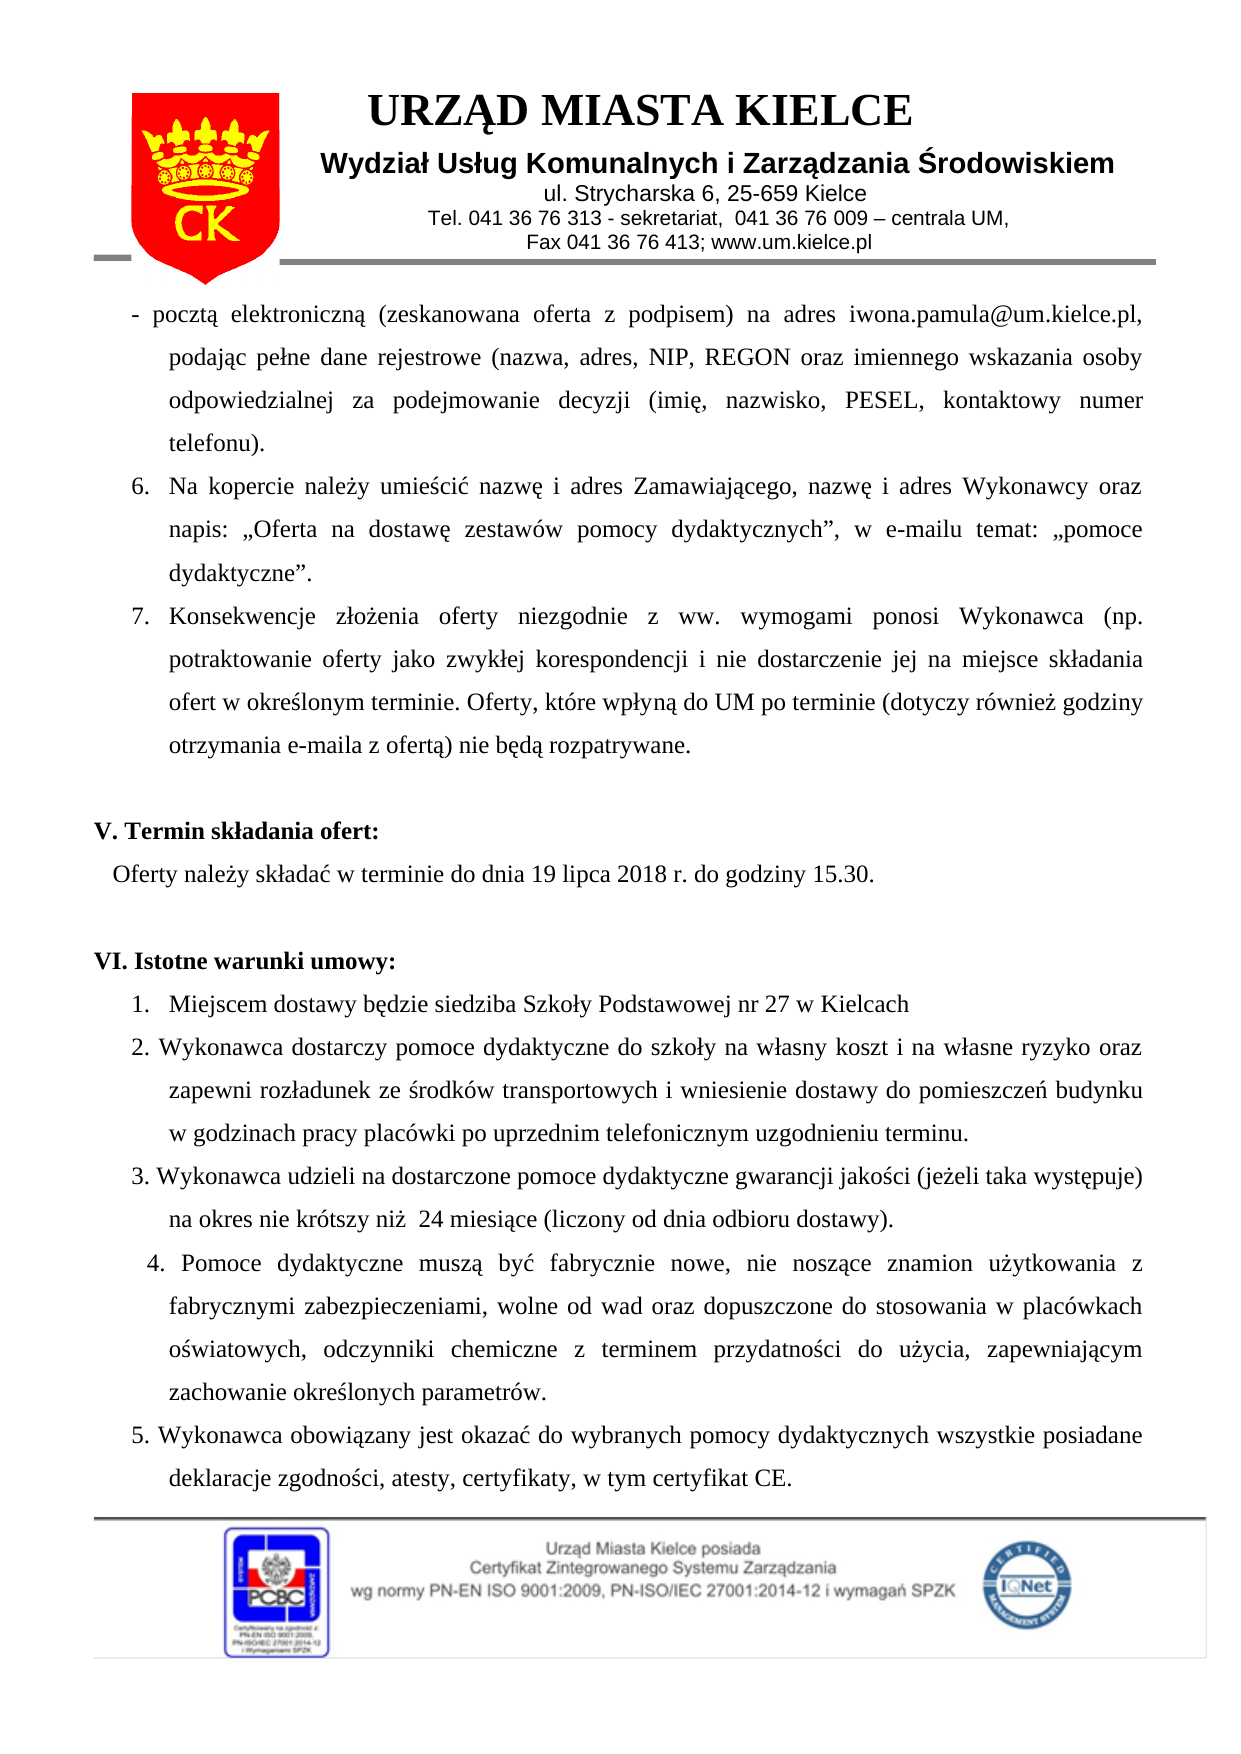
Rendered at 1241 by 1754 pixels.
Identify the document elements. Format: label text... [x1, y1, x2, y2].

text 4. Pomoce dydaktyczne muszą być fabrycznie nowe, nie noszące znamion użytkowania z fabrycznymi zabezpieczeniami, wolne od wad oraz dopuszczone do stosowania w placówkach oświatowych, odczynniki chemiczne z terminem przydatności do użycia, zapewniającym zachowanie określonych parametrów. [131, 1248, 1144, 1406]
text 6. Na kopercie należy umieścić nazwę i adres Zamawiającego, nazwę i adres Wykonawcy oraz napis: „Oferta na dostawę zestawów pomocy dydaktycznych”, w e-mailu temat: „pomoce dydaktyczne”. [131, 471, 1144, 586]
text 1. Miejscem dostawy będzie siedziba Szkoły Podstawowej nr 27 w Kielcach [131, 989, 1144, 1018]
text VI. Istotne warunki umowy: [94, 946, 1144, 974]
text Oferty należy składać w terminie do dnia 19 lipca 2018 r. do godziny 15.30. [94, 859, 1144, 888]
picture [131, 93, 280, 254]
text - pocztą elektroniczną (zeskanowana oferta z podpisem) na adres iwona.pamula@um.kielce.pl, podając pełne dane rejestrowe (nazwa, adres, NIP, REGON oraz imiennego wskazania osoby odpowiedzialnej za podejmowanie decyzji (imię, nazwisko, PESEL, kontaktowy numer telefonu). [131, 254, 1144, 457]
text 2. Wykonawca dostarczy pomoce dydaktyczne do szkoły na własny koszt i na własne ryzyko oraz zapewni rozładunek ze środków transportowych i wniesienie dostawy do pomieszczeń budynku w godzinach pracy placówki po uprzednim telefonicznym uzgodnieniu terminu. [131, 1032, 1144, 1147]
text 5. Wykonawca obowiązany jest okazać do wybranych pomocy dydaktycznych wszystkie posiadane deklaracje zgodności, atesty, certyfikaty, w tym certyfikat CE. [131, 1420, 1144, 1492]
text 7. Konsekwencje złożenia oferty niezgodnie z ww. wymogami ponosi Wykonawca (np. potraktowanie oferty jako zwykłej korespondencji i nie dostarczenie jej na miejsce składania ofert w określonym terminie. Oferty, które wpłyną do UM po terminie (dotyczy również godziny otrzymania e-maila z ofertą) nie będą rozpatrywane. [131, 601, 1144, 759]
text 3. Wykonawca udzieli na dostarczone pomoce dydaktyczne gwarancji jakości (jeżeli taka występuje) na okres nie krótszy niż 24 miesiące (liczony od dnia odbioru dostawy). [131, 1161, 1144, 1233]
text V. Termin składania ofert: [94, 816, 1144, 845]
picture [93, 1517, 1208, 1660]
